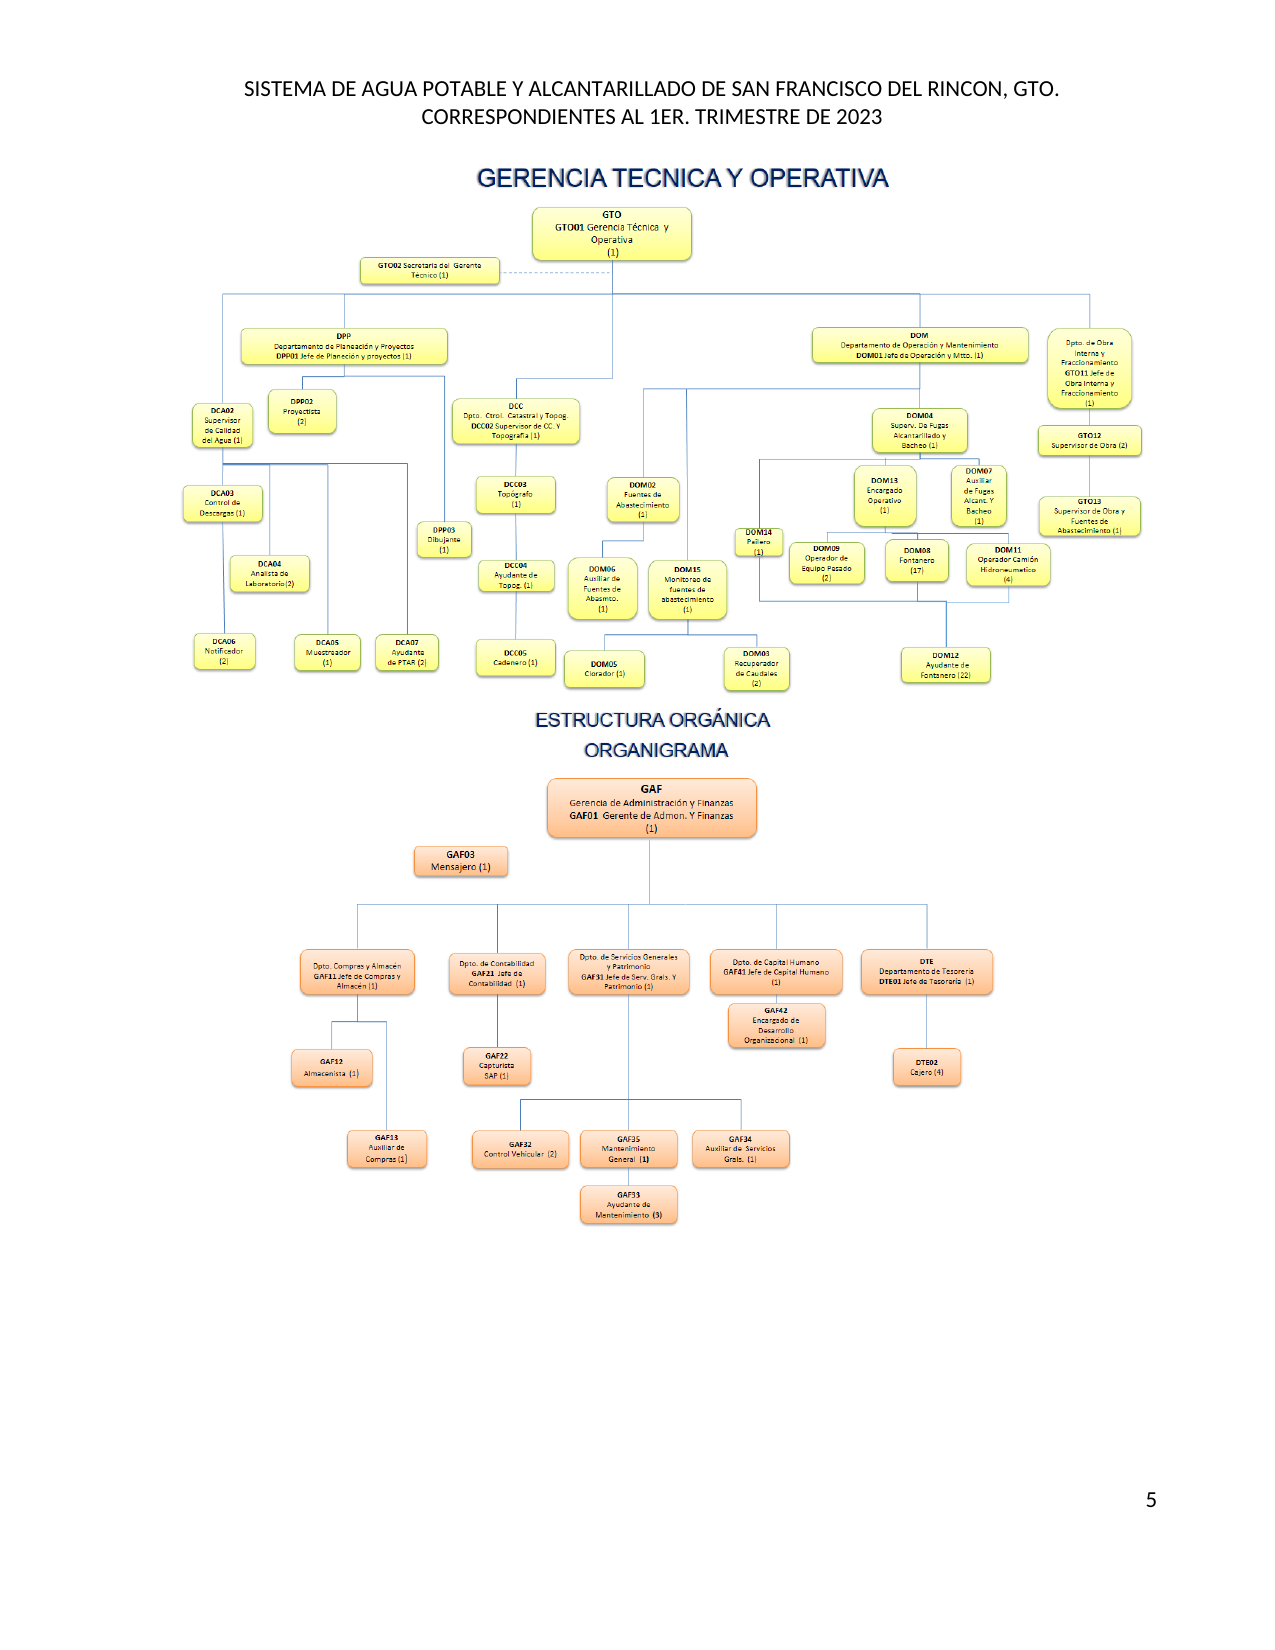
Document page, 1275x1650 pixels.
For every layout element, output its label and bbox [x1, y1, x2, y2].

picture [147, 157, 1156, 1241]
